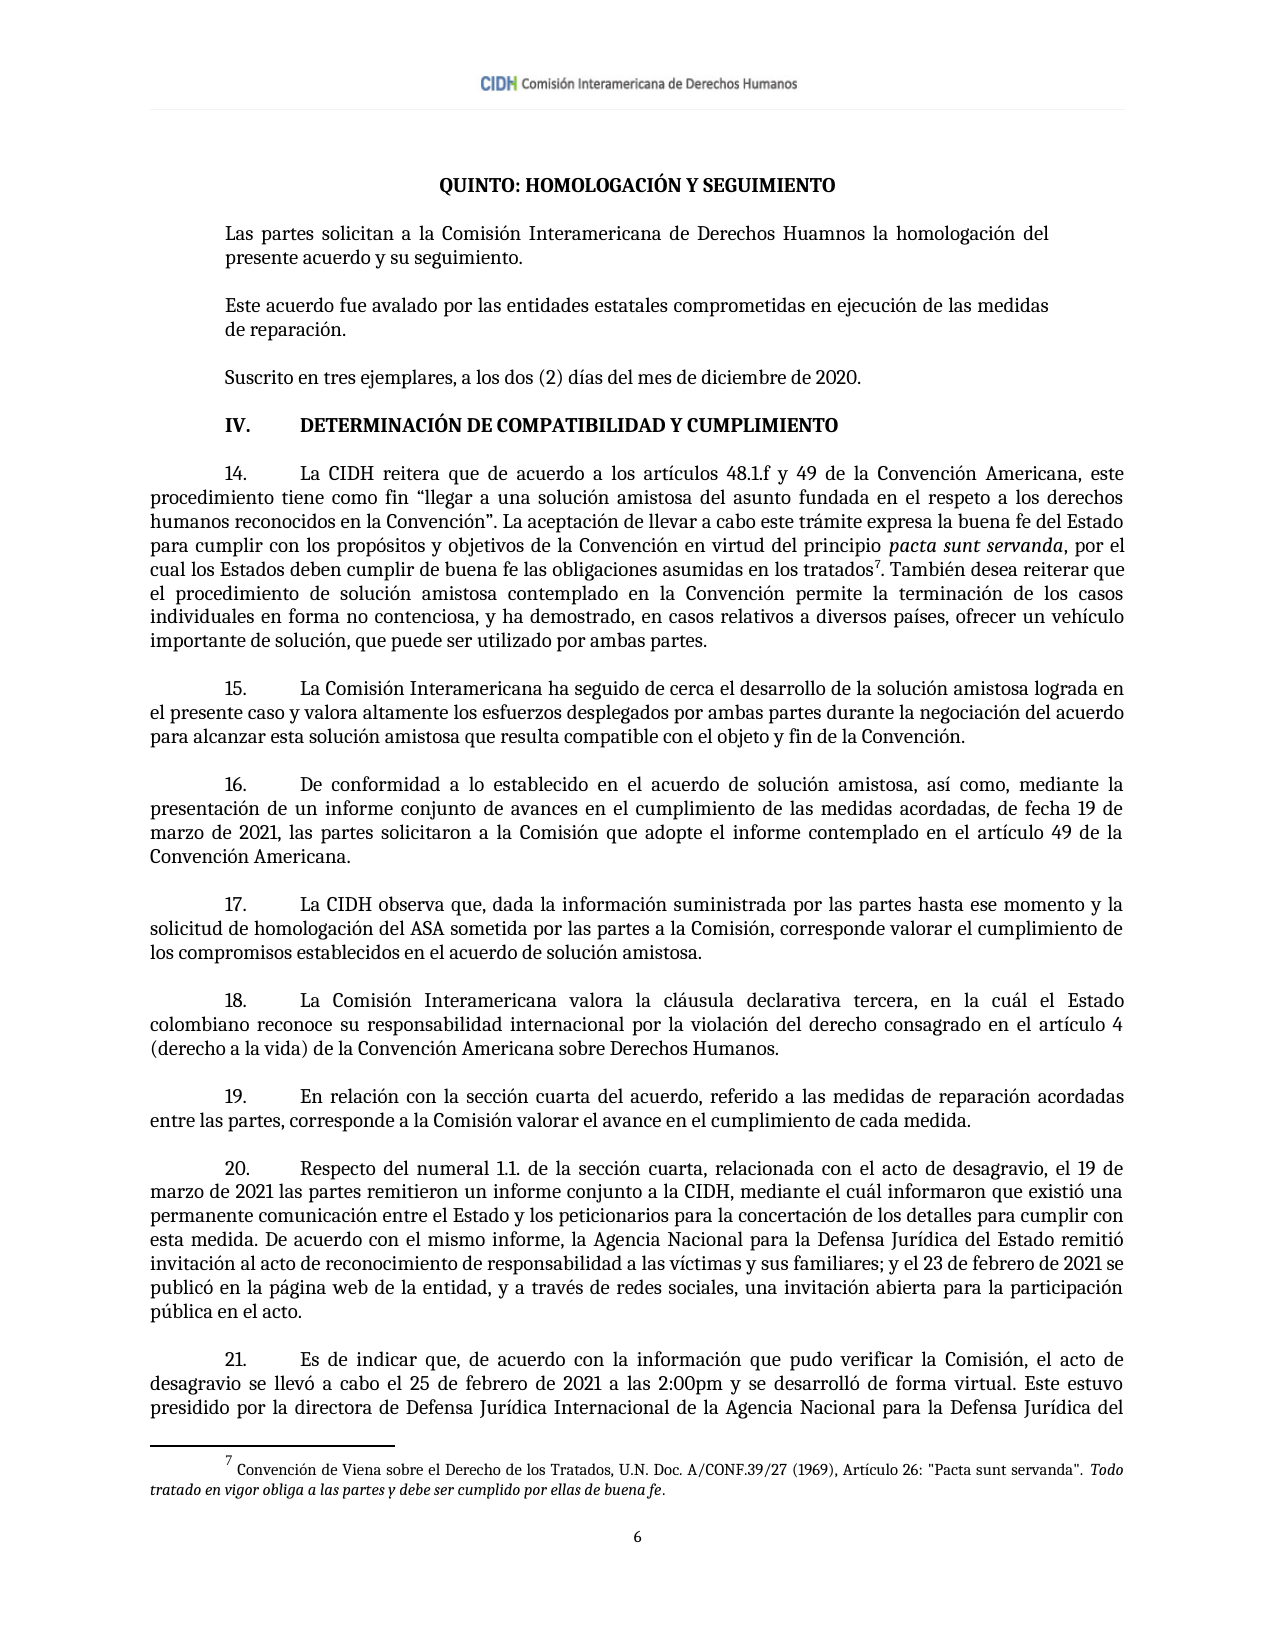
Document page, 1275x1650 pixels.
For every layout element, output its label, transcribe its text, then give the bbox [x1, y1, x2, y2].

list La Comisión Interamericana ha seguido de cerca el desarrollo de la solución amistosa lograda en el presente caso y valora altamente los esfuerzos desplegados por ambas partes durante la negociación del acuerdo para alcanzar esta solución amistosa que resulta compatible con el objeto y fin de la Convención. [150, 677, 1125, 749]
list Respecto del numeral 1.1. de la sección cuarta, relacionada con el acto de desagravio, el 19 de marzo de 2021 las partes remitieron un informe conjunto a la CIDH, mediante el cuál informaron que existió una permanente comunicación entre el Estado y los peticionarios para la concertación de los detalles para cumplir con esta medida. De acuerdo con el mismo informe, la Agencia Nacional para la Defensa Jurídica del Estado remitió invitación al acto de reconocimiento de responsabilidad a las víctimas y sus familiares; y el 23 de febrero de 2021 se publicó en la página web de la entidad, y a través de redes sociales, una invitación abierta para la participación pública en el acto. [150, 1156, 1125, 1324]
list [150, 1348, 1125, 1420]
text Suscrito en tres ejemplares, a los dos (2) días del mes de diciembre de 2020. [225, 366, 1050, 389]
list De conformidad a lo establecido en el acuerdo de solución amistosa, así como, mediante la presentación de un informe conjunto de avances en el cumplimiento de las medidas acordadas, de fecha 19 de marzo de 2021, las partes solicitaron a la Comisión que adopte el informe contemplado en el artículo 49 de la Convención Americana. [150, 773, 1125, 869]
list La CIDH observa que, dada la información suministrada por las partes hasta ese momento y la solicitud de homologación del ASA sometida por las partes a la Comisión, corresponde valorar el cumplimiento de los compromisos establecidos en el acuerdo de solución amistosa. [150, 893, 1125, 964]
list En relación con la sección cuarta del acuerdo, referido a las medidas de reparación acordadas entre las partes, corresponde a la Comisión valorar el avance en el cumplimiento de cada medida. [150, 1084, 1125, 1132]
text Este acuerdo fue avalado por las entidades estatales comprometidas en ejecución de las medidas de reparación. [225, 294, 1050, 342]
list La Comisión Interamericana valora la cláusula declarativa tercera, en la cuál el Estado colombiano reconoce su responsabilidad internacional por la violación del derecho consagrado en el artículo 4 (derecho a la vida) de la Convención Americana sobre Derechos Humanos. [150, 988, 1125, 1060]
text QUINTO: HOMOLOGACIÓN Y SEGUIMIENTO [225, 174, 1050, 198]
text Las partes solicitan a la Comisión Interamericana de Derechos Huamnos la homologación del presente acuerdo y su seguimiento. [225, 222, 1050, 270]
list La CIDH reitera que de acuerdo a los artículos 48.1.f y 49 de la Convención Americana, este procedimiento tiene como fin “llegar a una solución amistosa del asunto fundada en el respeto a los derechos humanos reconocidos en la Convención”. La aceptación de llevar a cabo este trámite expresa la buena fe del Estado para cumplir con los propósitos y objetivos de la Convención en virtud del principio pacta sunt servanda, por el cual los Estados deben cumplir de buena fe las obligaciones asumidas en los tratados. También desea reiterar que el procedimiento de solución amistosa contemplado en la Convención permite la terminación de los casos individuales en forma no contenciosa, y ha demostrado, en casos relativos a diversos países, ofrecer un vehículo importante de solución, que puede ser utilizado por ambas partes. [150, 461, 1125, 653]
picture [475, 75, 800, 93]
list DETERMINACIÓN DE COMPATIBILIDAD Y CUMPLIMIENTO [150, 413, 1125, 437]
